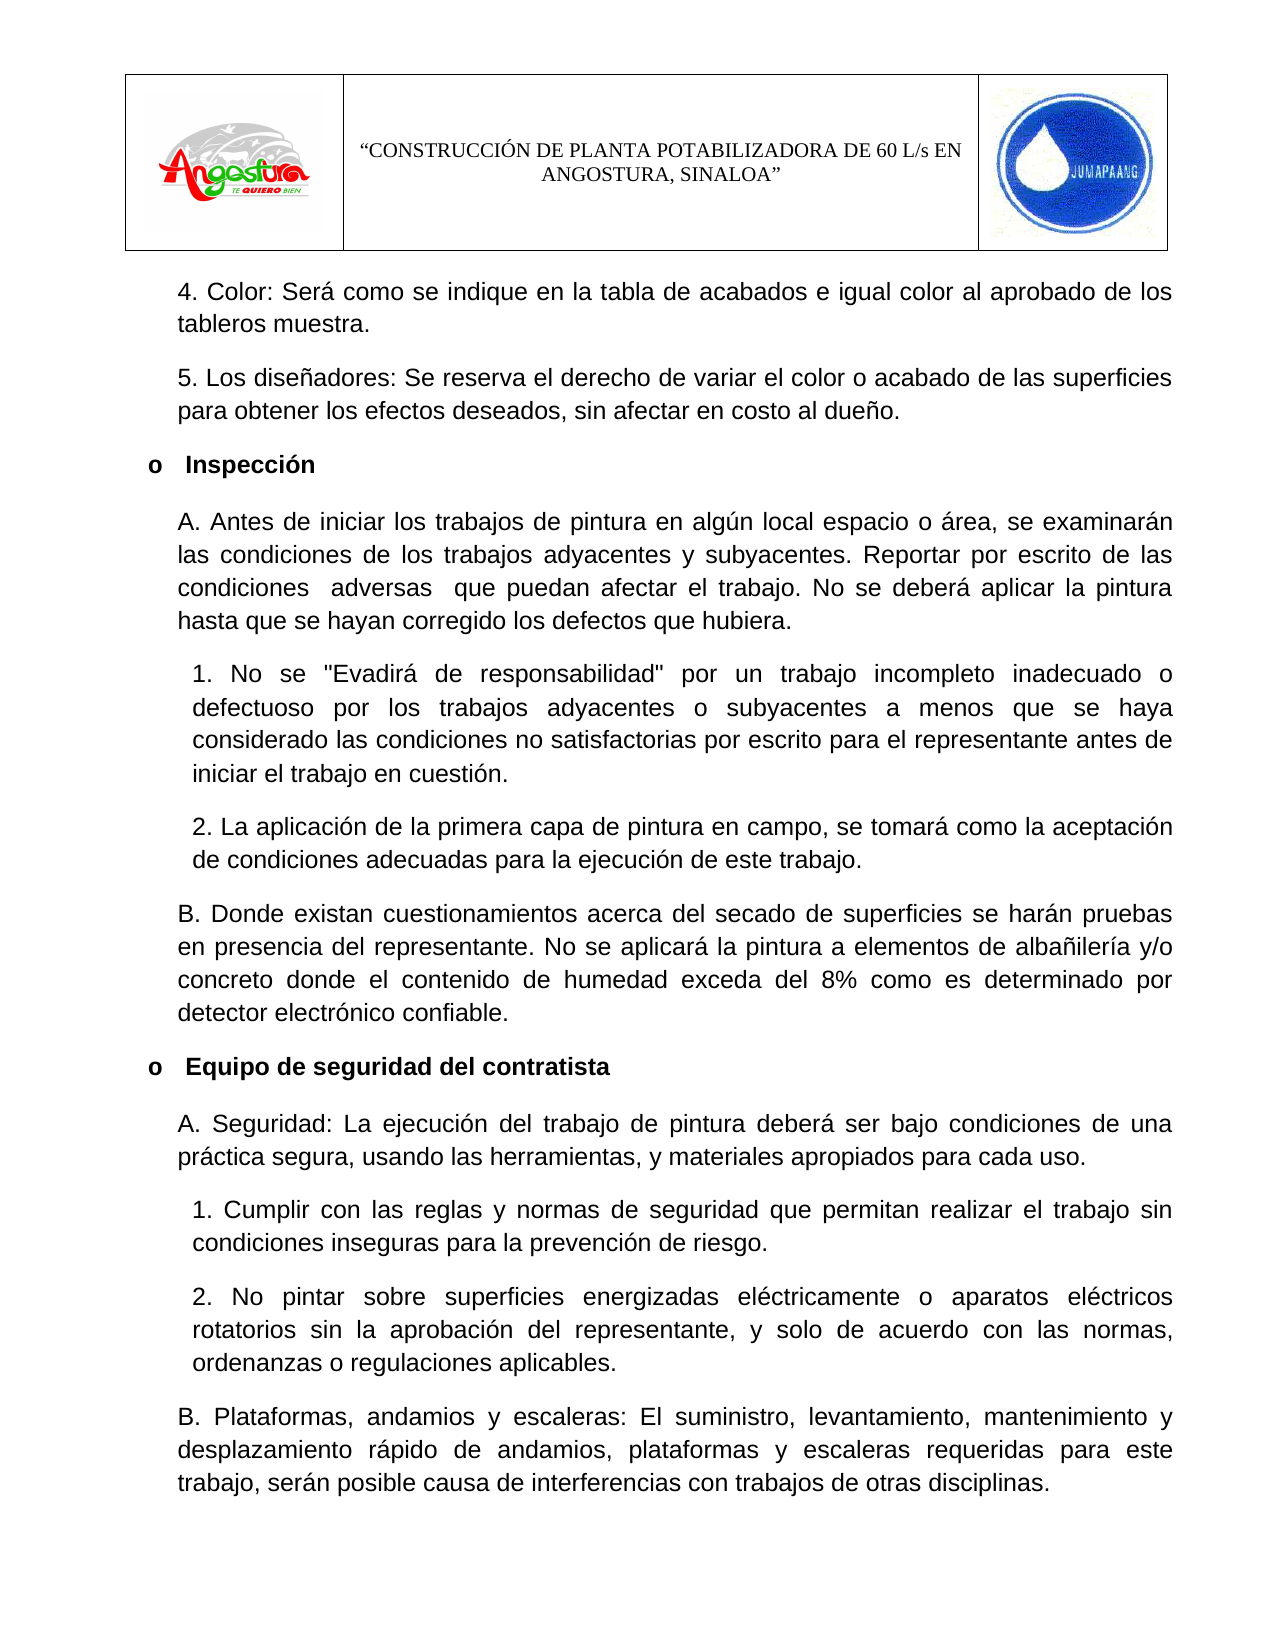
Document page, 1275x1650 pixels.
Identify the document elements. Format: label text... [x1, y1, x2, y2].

picture [989, 88, 1157, 237]
text B. Plataformas, andamios y escaleras: El suministro, levantamiento, mantenimiento y desplazamiento rápido de andamios, plataformas y escaleras requeridas para este trabajo, serán posible causa de interferencias con trabajos de otras disciplinas. [177, 1402, 1174, 1497]
picture [144, 91, 325, 233]
text 2. No pintar sobre superficies energizadas eléctricamente o aparatos eléctricos rotatorios sin la aprobación del representante, y solo de acuerdo con las normas, ordenanzas o regulaciones aplicables. [192, 1282, 1174, 1377]
text 5. Los diseñadores: Se reserva el derecho de variar el color o acabado de las superficies para obtener los efectos deseados, sin afectar en costo al dueño. [177, 363, 1174, 425]
text B. Donde existan cuestionamientos acerca del secado de superficies se harán pruebas en presencia del representante. No se aplicará la pintura a elementos de albañilería y/o concreto donde el contenido de humedad exceda del 8% como es determinado por detector electrónico confiable. [177, 899, 1174, 1027]
text A. Seguridad: La ejecución del trabajo de pintura deberá ser bajo condiciones de una práctica segura, usando las herramientas, y materiales apropiados para cada uso. [177, 1108, 1174, 1170]
text 1. No se "Evadirá de responsabilidad" por un trabajo incompleto inadecuado o defectuoso por los trabajos adyacentes o subyacentes a menos que se haya considerado las condiciones no satisfactorias por escrito para el representante antes de iniciar el trabajo en cuestión. [192, 659, 1174, 787]
text A. Antes de iniciar los trabajos de pintura en algún local espacio o área, se examinarán las condiciones de los trabajos adyacentes y subyacentes. Reportar por escrito de las condiciones adversas que puedan afectar el trabajo. No se deberá aplicar la pintura hasta que se hayan corregido los defectos que hubiera. [177, 507, 1174, 634]
text 4. Color: Será como se indique en la tabla de acabados e igual color al aprobado de los tableros muestra. [177, 276, 1174, 338]
list Equipo de seguridad del contratista [148, 1052, 1174, 1083]
text 1. Cumplir con las reglas y normas de seguridad que permitan realizar el trabajo sin condiciones inseguras para la prevención de riesgo. [192, 1195, 1174, 1257]
text 2. La aplicación de la primera capa de pintura en campo, se tomará como la aceptación de condiciones adecuadas para la ejecución de este trabajo. [192, 812, 1174, 874]
list Inspección [148, 450, 1174, 481]
